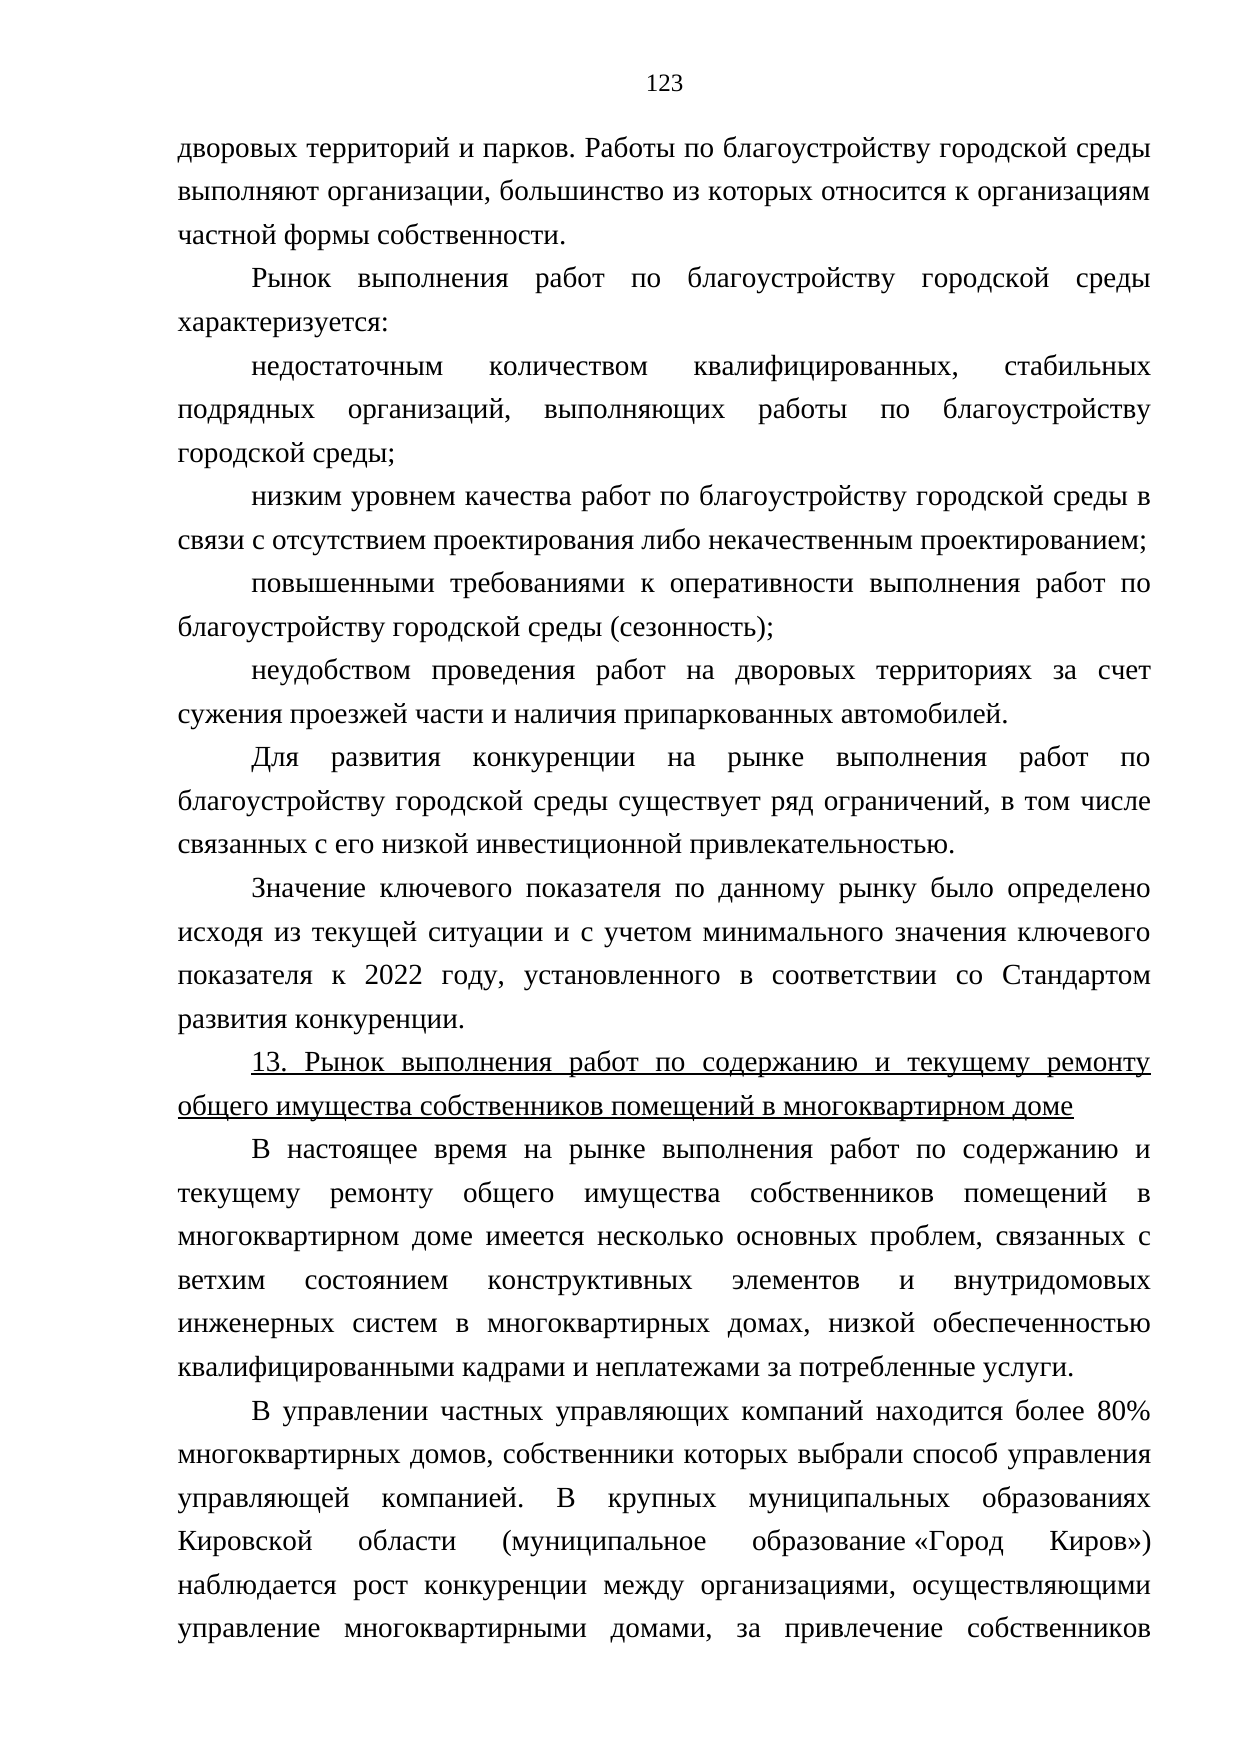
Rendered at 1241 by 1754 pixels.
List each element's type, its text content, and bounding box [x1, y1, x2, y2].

text низким уровнем качества работ по благоустройству городской среды в связи с отсутствием проектирования либо некачественным проектированием; [177, 478, 1152, 555]
text Рынок выполнения работ по благоустройству городской среды характеризуется: [177, 261, 1152, 338]
text В настоящее время на рынке выполнения работ по содержанию и текущему ремонту общего имущества собственников помещений в многоквартирном доме имеется несколько основных проблем, связанных с ветхим состоянием конструктивных элементов и внутридомовых инженерных систем в многоквартирных домах, низкой обеспеченностью квалифицированными кадрами и неплатежами за потребленные услуги. [177, 1131, 1152, 1383]
text недостаточным количеством квалифицированных, стабильных подрядных организаций, выполняющих работы по благоустройству городской среды; [177, 348, 1152, 468]
text неудобством проведения работ на дворовых территориях за счет сужения проезжей части и наличия припаркованных автомобилей. [177, 652, 1152, 729]
text Для развития конкуренции на рынке выполнения работ по благоустройству городской среды существует ряд ограничений, в том числе связанных с его низкой инвестиционной привлекательностью. [177, 739, 1152, 860]
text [177, 130, 1152, 251]
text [177, 1393, 1152, 1644]
text 13. Рынок выполнения работ по содержанию и текущему ремонту общего имущества собственников помещений в многоквартирном доме [177, 1044, 1152, 1121]
text повышенными требованиями к оперативности выполнения работ по благоустройству городской среды (сезонность); [177, 565, 1152, 642]
text Значение ключевого показателя по данному рынку было определено исходя из текущей ситуации и с учетом минимального значения ключевого показателя к 2022 году, установленного в соответствии со Стандартом развития конкуренции. [177, 870, 1152, 1034]
